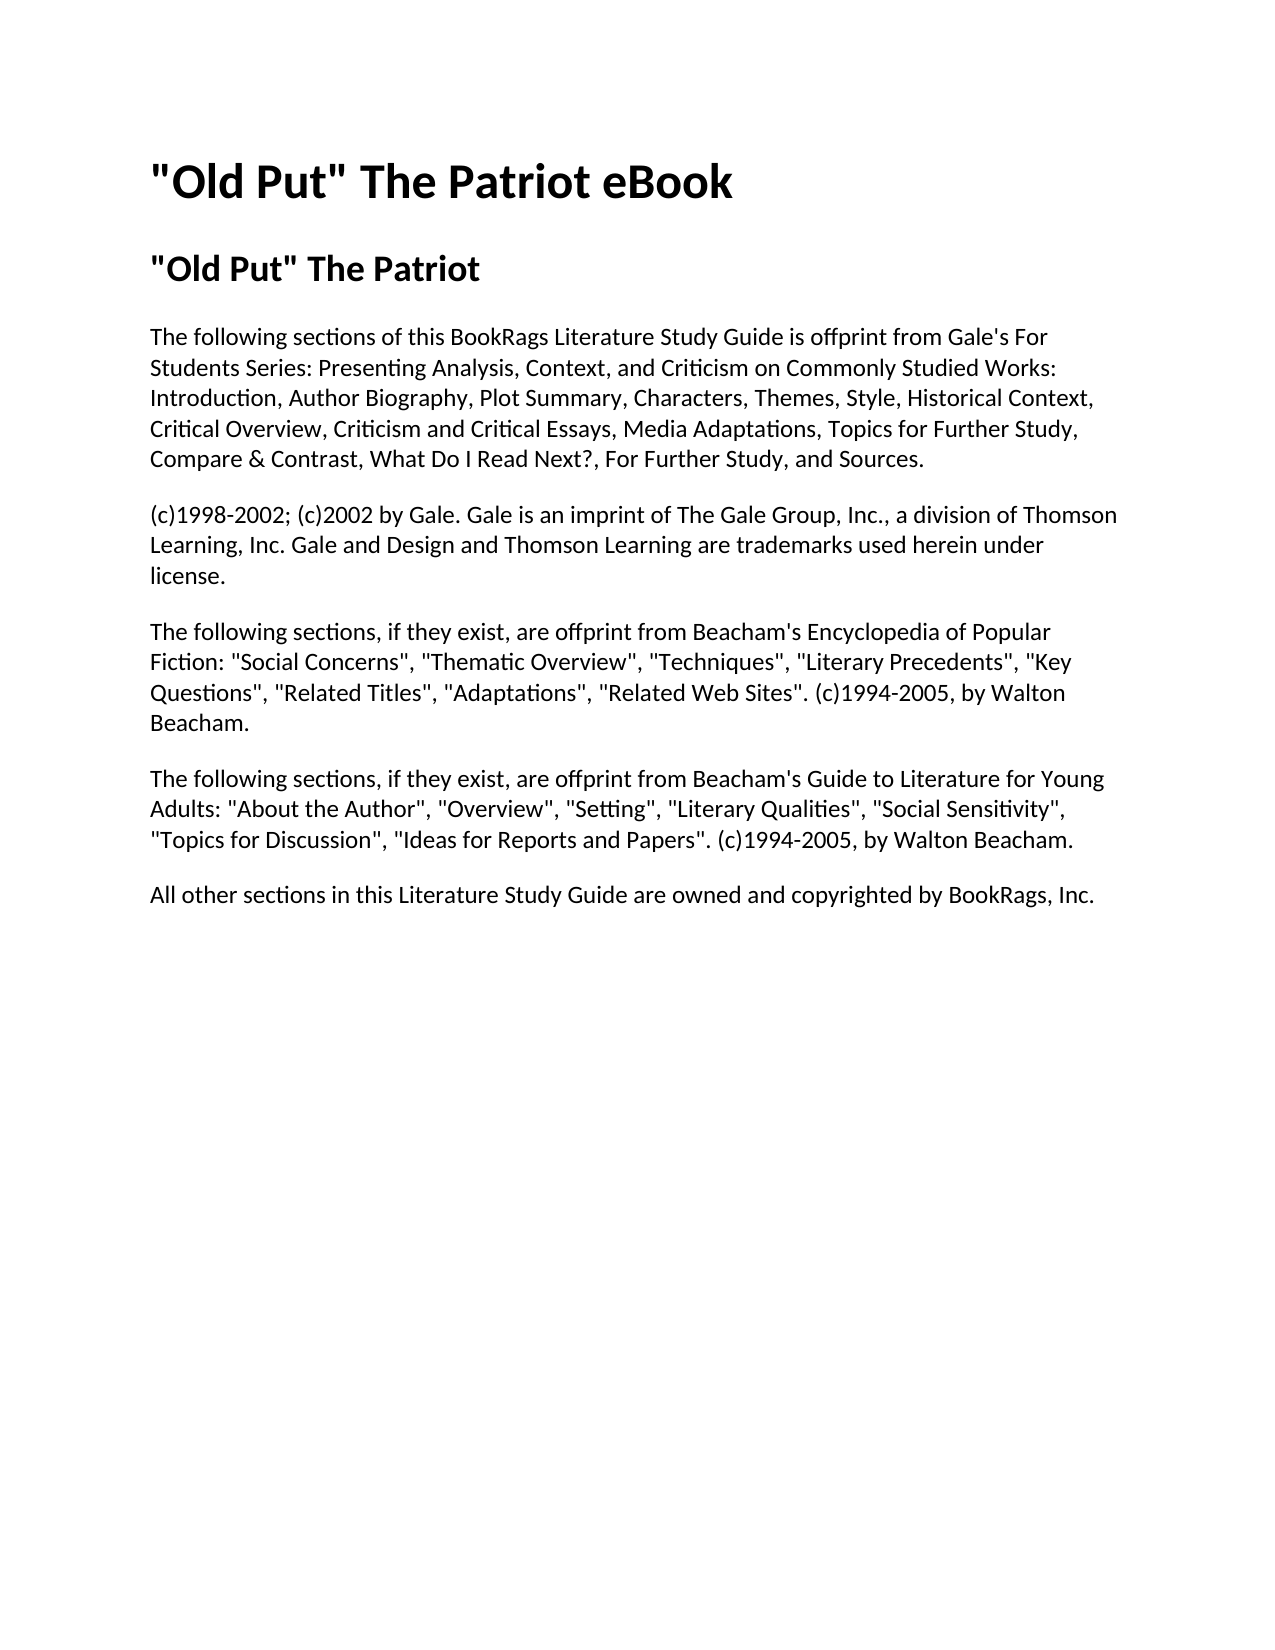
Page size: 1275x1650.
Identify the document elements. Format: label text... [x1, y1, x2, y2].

text All other sections in this Literature Study Guide are owned and copyrighted by BookRags, Inc. [150, 879, 1125, 910]
text The following sections, if they exist, are offprint from Beacham's Encyclopedia of Popular Fiction: "Social Concerns", "Thematic Overview", "Techniques", "Literary Precedents", "Key Questions", "Related Titles", "Adaptations", "Related Web Sites". (c)1994-2005, by Walton Beacham. [150, 616, 1125, 738]
text "Old Put" The Patriot eBook [150, 150, 1125, 211]
text The following sections of this BookRags Literature Study Guide is offprint from Gale's For Students Series: Presenting Analysis, Context, and Criticism on Commonly Studied Works: Introduction, Author Biography, Plot Summary, Characters, Themes, Style, Historical Context, Critical Overview, Criticism and Critical Essays, Media Adaptations, Topics for Further Study, Compare & Contrast, What Do I Read Next?, For Further Study, and Sources. [150, 322, 1125, 474]
text (c)1998-2002; (c)2002 by Gale. Gale is an imprint of The Gale Group, Inc., a division of Thomson Learning, Inc. Gale and Design and Thomson Learning are trademarks used herein under license. [150, 499, 1125, 591]
text The following sections, if they exist, are offprint from Beacham's Guide to Literature for Young Adults: "About the Author", "Overview", "Setting", "Literary Qualities", "Social Sensitivity", "Topics for Discussion", "Ideas for Reports and Papers". (c)1994-2005, by Walton Beacham. [150, 763, 1125, 854]
text "Old Put" The Patriot [150, 244, 1125, 290]
